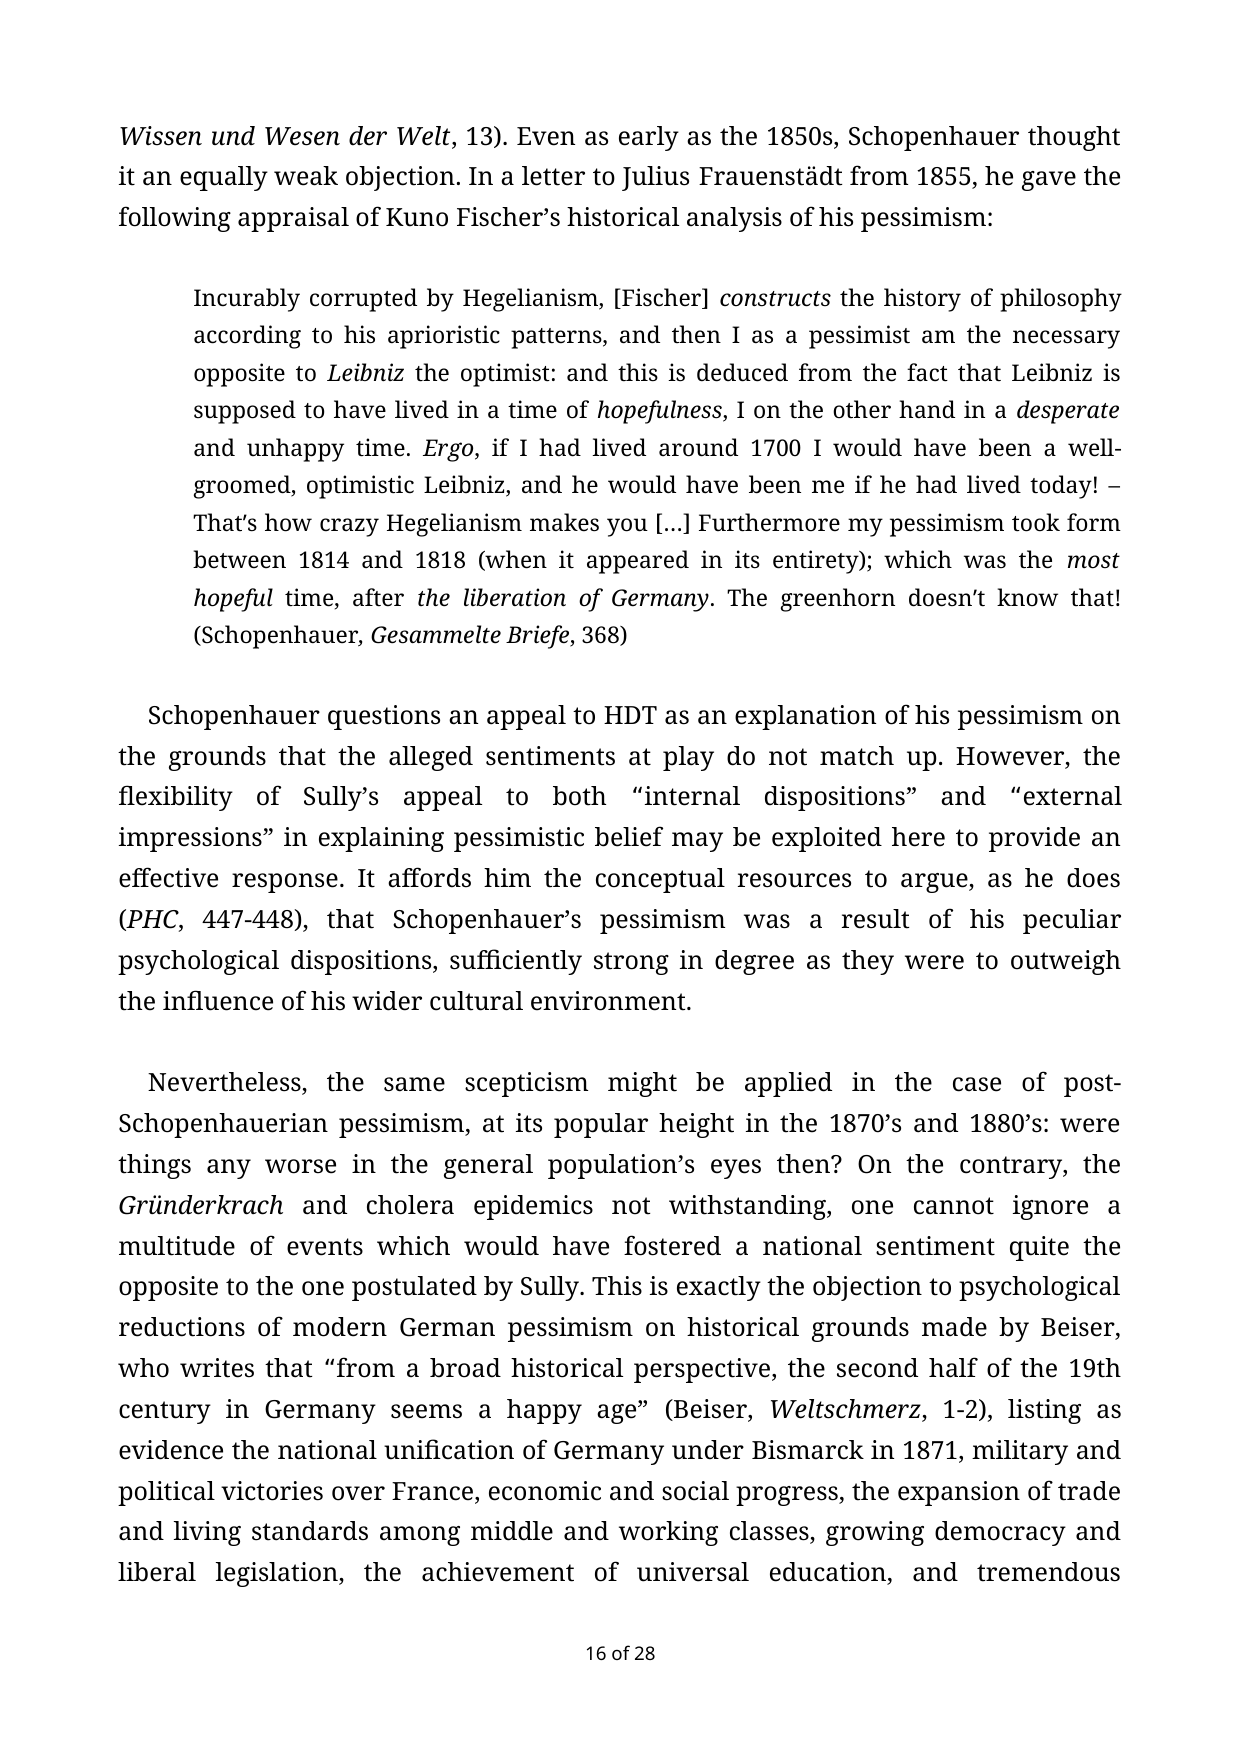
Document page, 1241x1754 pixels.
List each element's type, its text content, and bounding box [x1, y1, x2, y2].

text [118, 118, 1122, 234]
text Incurably corrupted by Hegelianism, [Fischer] constructs the history of philosophy according to his aprioristic patterns, and then I as a pessimist am the necessary opposite to Leibniz the optimist: and this is deduced from the fact that Leibniz is supposed to have lived in a time of hopefulness, I on the other hand in a desperate and unhappy time. Ergo, if I had lived around 1700 I would have been a well-groomed, optimistic Leibniz, and he would have been me if he had lived today! – That’s how crazy Hegelianism makes you […] Furthermore my pessimism took form between 1814 and 1818 (when it appeared in its entirety); which was the most hopeful time, after the liberation of Germany. The greenhorn doesn’t know that! (Schopenhauer, Gesammelte Briefe, 368) [193, 281, 1122, 650]
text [118, 1065, 1122, 1589]
text Schopenhauer questions an appeal to HDT as an explanation of his pessimism on the grounds that the alleged sentiments at play do not match up. However, the flexibility of Sully’s appeal to both “internal dispositions” and “external impressions” in explaining pessimistic belief may be exploited here to provide an effective response. It affords him the conceptual resources to argue, as he does (PHC, 447-448), that Schopenhauer’s pessimism was a result of his peculiar psychological dispositions, sufficiently strong in degree as they were to outweigh the influence of his wider cultural environment. [118, 697, 1122, 1017]
